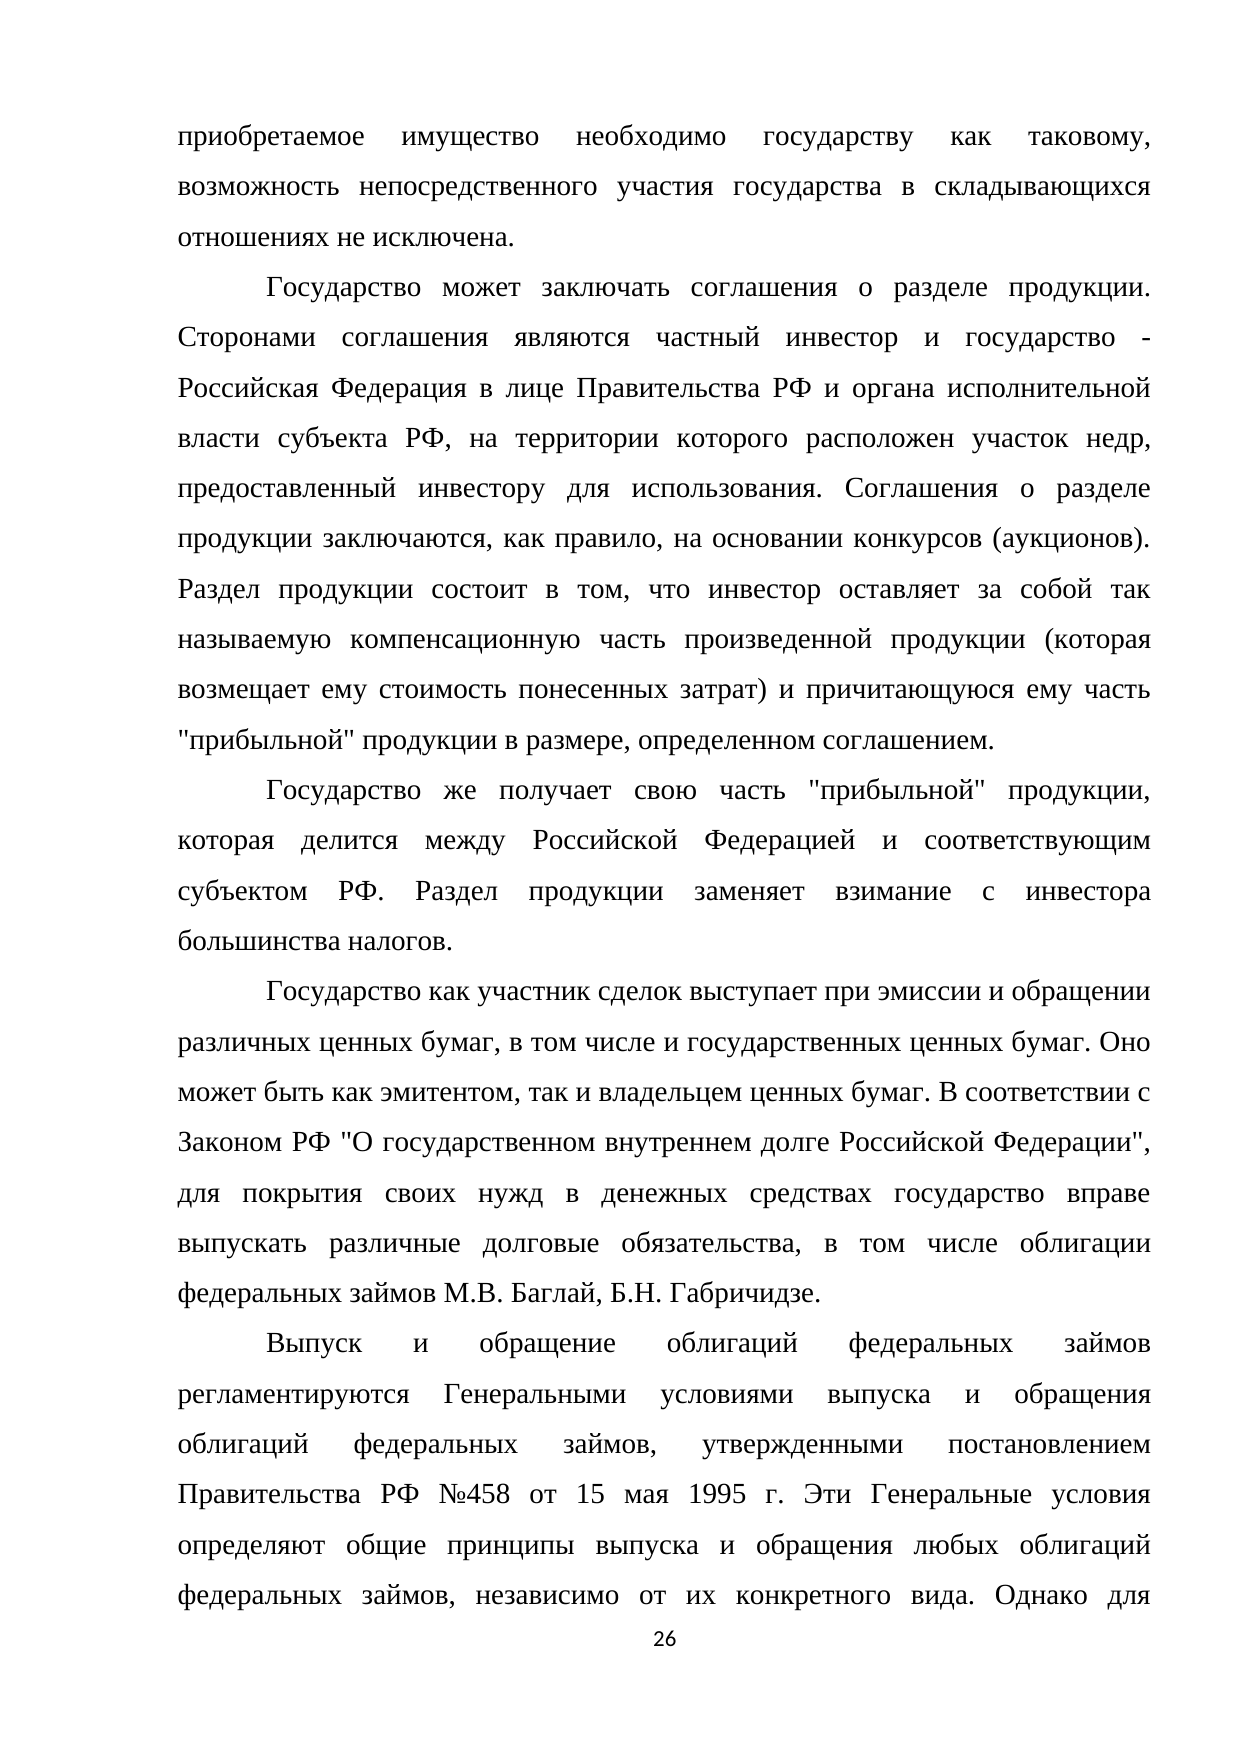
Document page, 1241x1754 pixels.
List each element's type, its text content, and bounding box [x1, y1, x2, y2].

text Государство же получает свою часть "прибыльной" продукции, которая делится между Российской Федерацией и соответствующим субъектом РФ. Раздел продукции заменяет взимание с инвестора большинства налогов. [177, 772, 1152, 957]
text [177, 1326, 1152, 1611]
text Государство может заключать соглашения о разделе продукции. Сторонами соглашения являются частный инвестор и государство - Российская Федерация в лице Правительства РФ и органа исполнительной власти субъекта РФ, на территории которого расположен участок недр, предоставленный инвестору для использования. Соглашения о разделе продукции заключаются, как правило, на основании конкурсов (аукционов). Раздел продукции состоит в том, что инвестор оставляет за собой так называемую компенсационную часть произведенной продукции (которая возмещает ему стоимость понесенных затрат) и причитающуюся ему часть "прибыльной" продукции в размере, определенном соглашением. [177, 269, 1152, 755]
text Государство как участник сделок выступает при эмиссии и обращении различных ценных бумаг, в том числе и государственных ценных бумаг. Оно может быть как эмитентом, так и владельцем ценных бумаг. В соответствии с Законом РФ "О государственном внутреннем долге Российской Федерации", для покрытия своих нужд в денежных средствах государство вправе выпускать различные долговые обязательства, в том числе облигации федеральных займов М.В. Баглай, Б.Н. Габричидзе. [177, 973, 1152, 1309]
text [177, 118, 1152, 252]
